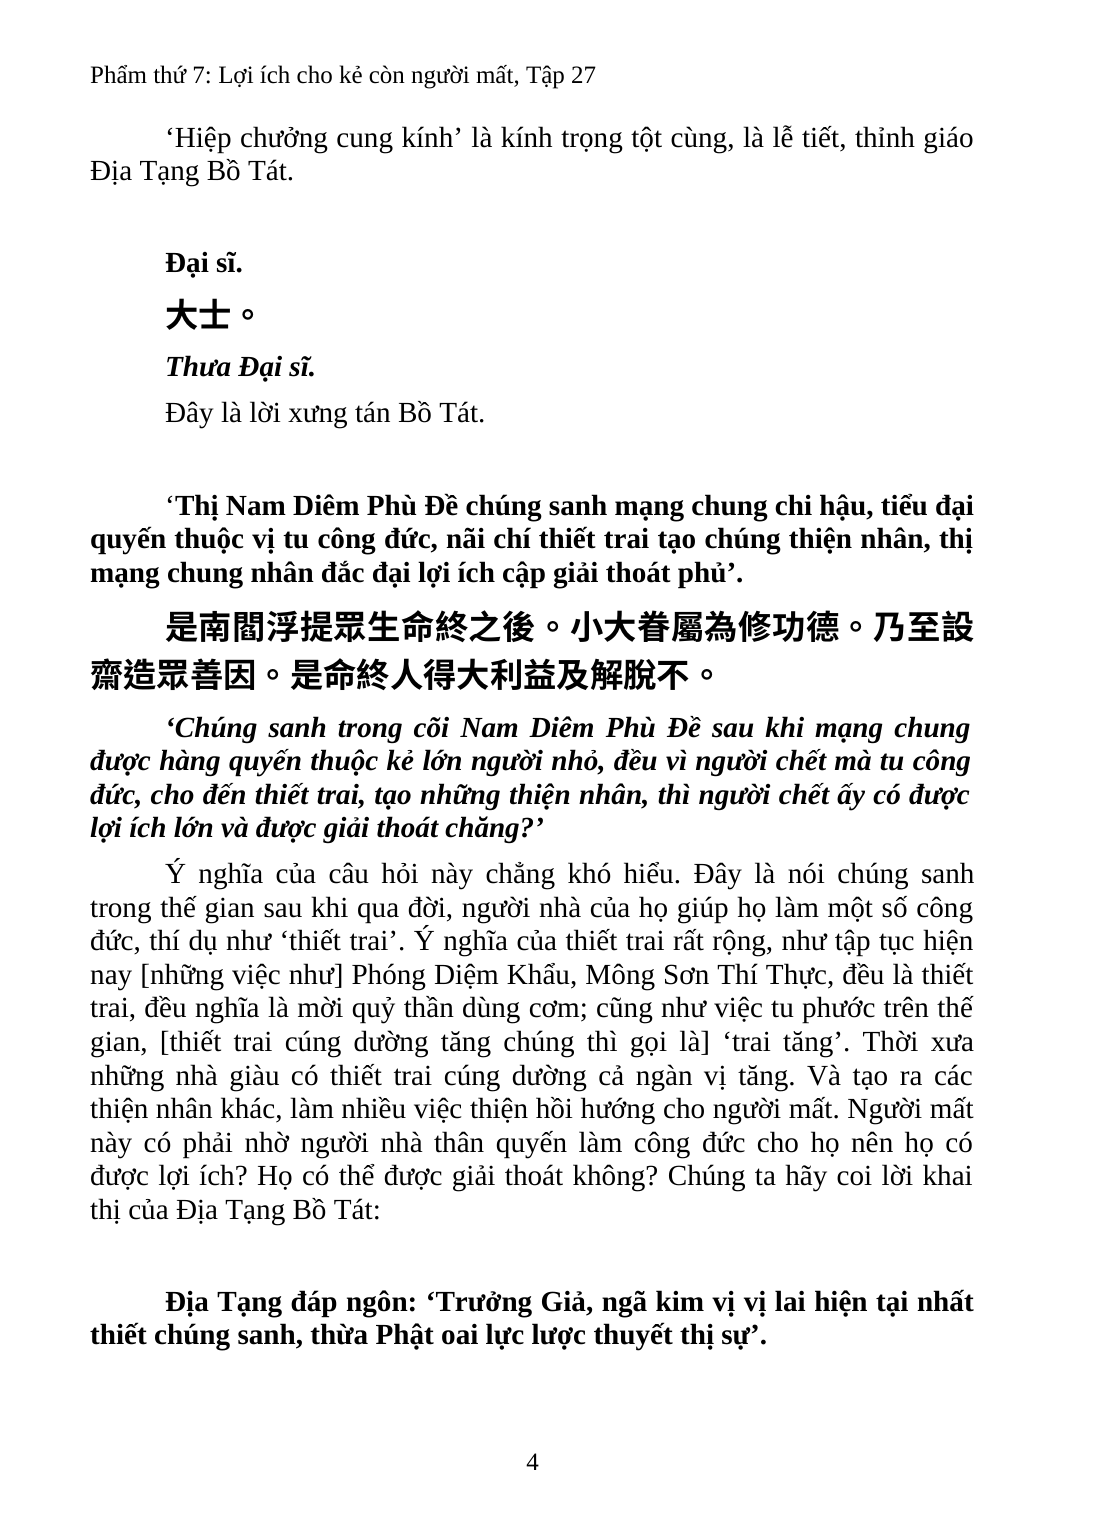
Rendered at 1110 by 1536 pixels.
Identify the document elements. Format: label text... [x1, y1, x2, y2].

text Ý nghĩa của câu hỏi này chẳng khó hiểu. Đây là nói chúng sanh trong thế gian sau khi qua đời, người nhà của họ giúp họ làm một số công đức, thí dụ như ‘thiết trai’. Ý nghĩa của thiết trai rất rộng, như tập tục hiện nay [những việc như] Phóng Diệm Khẩu, Mông Sơn Thí Thực, đều là thiết trai, đều nghĩa là mời quỷ thần dùng cơm; cũng như việc tu phước trên thế gian, [thiết trai cúng dường tăng chúng thì gọi là] ‘trai tăng’. Thời xưa những nhà giàu có thiết trai cúng dường cả ngàn vị tăng. Và tạo ra các thiện nhân khác, làm nhiều việc thiện hồi hướng cho người mất. Người mất này có phải nhờ người nhà thân quyến làm công đức cho họ nên họ có được lợi ích? Họ có thể được giải thoát không? Chúng ta hãy coi lời khai thị của Địa Tạng Bồ Tát: [90, 856, 975, 1225]
text 大士。 [90, 292, 975, 337]
text ‘Thị Nam Diêm Phù Đề chúng sanh mạng chung chi hậu, tiểu đại quyến thuộc vị tu công đức, nãi chí thiết trai tạo chúng thiện nhân, thị mạng chung nhân đắc đại lợi ích cập giải thoát phủ’. [90, 488, 975, 588]
text Thưa Đại sĩ. [90, 349, 975, 383]
text Đây là lời xưng tán Bồ Tát. [90, 396, 975, 429]
text Địa Tạng đáp ngôn: ‘Trưởng Giả, ngã kim vị vị lai hiện tại nhất thiết chúng sanh, thừa Phật oai lực lược thuyết thị sự’. [90, 1284, 975, 1351]
text Đại sĩ. [90, 246, 975, 279]
text 是南閻浮提眾生命終之後。小大眷屬為修功德。乃至設齋造眾善因。是命終人得大利益及解脫不。 [90, 601, 975, 697]
text ‘Chúng sanh trong cõi Nam Diêm Phù Ðề sau khi mạng chung được hàng quyến thuộc kẻ lớn người nhỏ, đều vì người chết mà tu công đức, cho đến thiết trai, tạo những thiện nhân, thì người chết ấy có được lợi ích lớn và được giải thoát chăng?’ [90, 710, 975, 844]
text ‘Hiệp chưởng cung kính’ là kính trọng tột cùng, là lễ tiết, thỉnh giáo Địa Tạng Bồ Tát. [90, 120, 975, 187]
